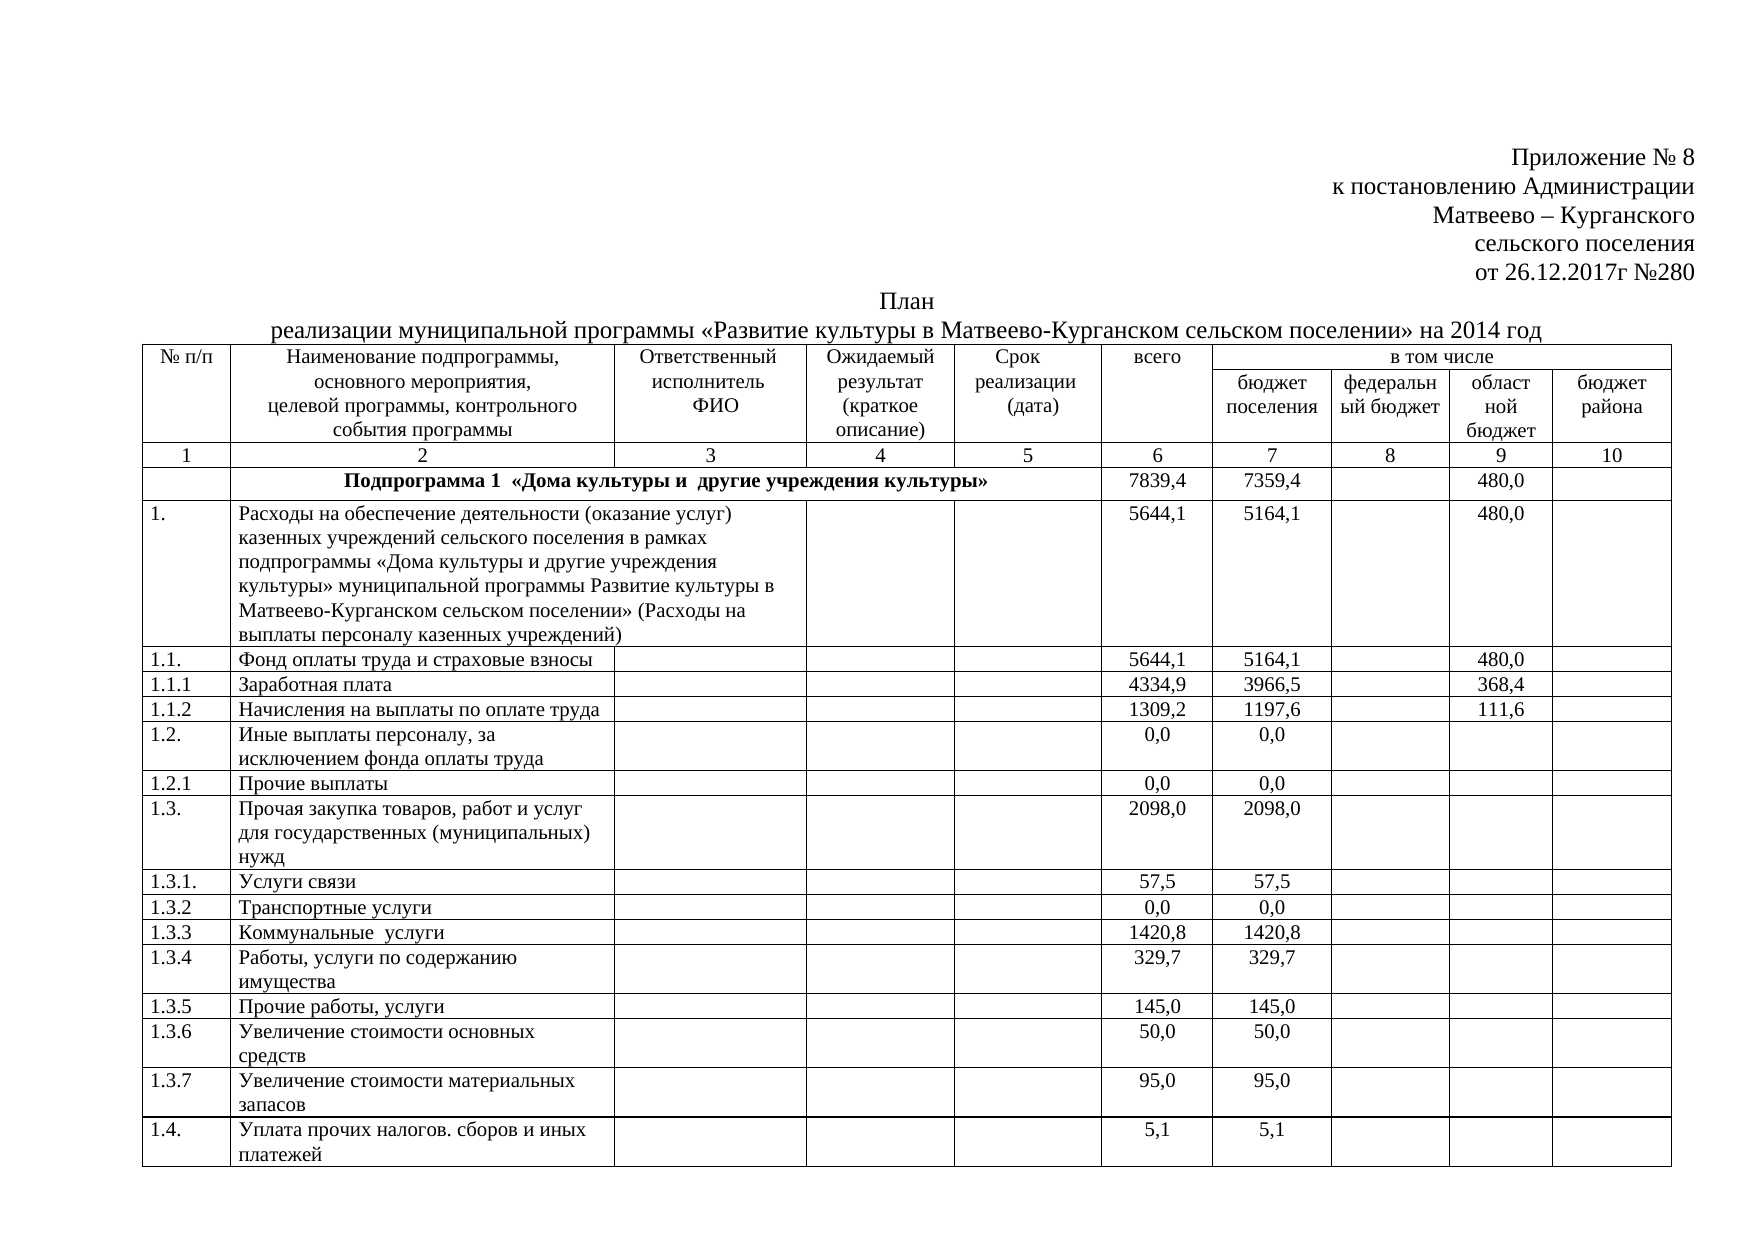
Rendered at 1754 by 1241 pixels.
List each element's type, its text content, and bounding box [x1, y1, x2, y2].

table_cell 1.3.4 [143, 945, 230, 993]
table_cell [807, 796, 954, 868]
table_cell Коммунальные услуги [231, 920, 614, 944]
table_cell [807, 994, 954, 1018]
table_cell 1. [143, 501, 230, 646]
table_cell бюджет поселения [1213, 370, 1331, 442]
table_cell 0,0 [1102, 722, 1212, 770]
table_cell [1553, 870, 1671, 893]
table_cell 95,0 [1102, 1068, 1212, 1116]
table_cell 50,0 [1213, 1019, 1331, 1067]
table_header Наименование подпрограммы, основного мероприятия, целевой программы, контрольного события программы [231, 345, 614, 442]
table_cell [1332, 501, 1449, 646]
table_cell [807, 647, 954, 671]
table_cell [955, 994, 1101, 1018]
table_cell 1.3.5 [143, 994, 230, 1018]
table_cell [955, 920, 1101, 944]
table_cell [807, 771, 954, 795]
table_cell 1.2.1 [143, 771, 230, 795]
table_cell Работы, услуги по содержанию имущества [231, 945, 614, 993]
table_header в том числе [1213, 345, 1671, 368]
table_cell [1332, 722, 1449, 770]
table_cell [615, 895, 806, 919]
table_cell [807, 722, 954, 770]
table_cell 3 [615, 443, 806, 467]
table_cell [955, 1068, 1101, 1116]
table_header № п/п [143, 345, 230, 442]
table_cell 6 [1102, 443, 1212, 467]
table_cell Подпрограмма 1 «Дома культуры и другие учреждения культуры» [231, 468, 1101, 500]
table_cell 5164,1 [1213, 647, 1331, 671]
table_cell [955, 1019, 1101, 1067]
table_cell 1420,8 [1213, 920, 1331, 944]
table_cell 5164,1 [1213, 501, 1331, 646]
table_cell [1450, 1068, 1552, 1116]
table_cell 480,0 [1450, 647, 1552, 671]
table_cell [1553, 920, 1671, 944]
table_cell [1553, 647, 1671, 671]
table_cell 3966,5 [1213, 672, 1331, 696]
table_cell Прочие работы, услуги [231, 994, 614, 1018]
table_cell [1553, 501, 1671, 646]
table_cell [1553, 697, 1671, 721]
table_header всего [1102, 345, 1212, 442]
text сельского поселения [118, 228, 1695, 257]
table_cell [615, 647, 806, 671]
table_cell [807, 501, 954, 646]
table_header Срок реализации (дата) [955, 345, 1101, 442]
table_cell 0,0 [1102, 771, 1212, 795]
table_cell 10 [1553, 443, 1671, 467]
table_cell [955, 870, 1101, 893]
table_cell 1420,8 [1102, 920, 1212, 944]
table_cell 1.3.7 [143, 1068, 230, 1116]
table_cell Уплата прочих налогов. сборов и иных платежей [231, 1118, 614, 1166]
table_cell Заработная плата [231, 672, 614, 696]
table_cell [955, 796, 1101, 868]
table_cell 4 [807, 443, 954, 467]
table_cell федеральный бюджет [1332, 370, 1449, 442]
table_cell 2098,0 [1213, 796, 1331, 868]
table_cell 57,5 [1213, 870, 1331, 893]
table_cell 1.3.1. [143, 870, 230, 893]
table_cell [1450, 895, 1552, 919]
table_cell [615, 870, 806, 893]
table_cell [615, 1118, 806, 1166]
table_cell [615, 1068, 806, 1116]
table_cell [1553, 945, 1671, 993]
table_cell Увеличение стоимости основных средств [231, 1019, 614, 1067]
table_cell Прочие выплаты [231, 771, 614, 795]
table_cell 1.1. [143, 647, 230, 671]
table_header Ожидаемый результат (краткое описание) [807, 345, 954, 442]
table_cell 5644,1 [1102, 647, 1212, 671]
table_cell 5644,1 [1102, 501, 1212, 646]
table_cell [1332, 1118, 1449, 1166]
table_cell [1450, 796, 1552, 868]
table_cell [807, 1068, 954, 1116]
table_cell [1553, 722, 1671, 770]
table_cell Расходы на обеспечение деятельности (оказание услуг) казенных учреждений сельского поселения в рамках подпрограммы «Дома культуры и другие учреждения культуры» муниципальной программы Развитие культуры в Матвеево-Курганском сельском поселении» (Расходы на выплаты персоналу казенных учреждений) [231, 501, 806, 646]
table_cell [955, 771, 1101, 795]
table_cell [1553, 796, 1671, 868]
table_cell [615, 1019, 806, 1067]
table_cell 1.1.1 [143, 672, 230, 696]
table_cell [1332, 945, 1449, 993]
table_cell Увеличение стоимости материальных запасов [231, 1068, 614, 1116]
table_cell 1.3.6 [143, 1019, 230, 1067]
table_cell [1332, 994, 1449, 1018]
table_cell [1332, 1019, 1449, 1067]
table_cell бюджет района [1553, 370, 1671, 442]
table_cell [1332, 1068, 1449, 1116]
table_cell 5 [955, 443, 1101, 467]
table_cell 1.3.3 [143, 920, 230, 944]
table_cell [615, 796, 806, 868]
table_cell [955, 1118, 1101, 1166]
table_cell [1332, 920, 1449, 944]
table_cell [807, 1118, 954, 1166]
text Матвеево – Курганского [118, 200, 1695, 228]
table_cell [955, 945, 1101, 993]
table_cell [1450, 1118, 1552, 1166]
table_cell [955, 895, 1101, 919]
table_cell 8 [1332, 443, 1449, 467]
table_cell област ной бюджет [1450, 370, 1552, 442]
table_cell [615, 672, 806, 696]
table_cell 5,1 [1102, 1118, 1212, 1166]
table_cell [955, 697, 1101, 721]
table_cell 2098,0 [1102, 796, 1212, 868]
table_cell Иные выплаты персоналу, за исключением фонда оплаты труда [231, 722, 614, 770]
table_cell 1309,2 [1102, 697, 1212, 721]
text реализации муниципальной программы «Развитие культуры в Матвеево-Курганском сельском поселении» на 2014 год [118, 315, 1695, 343]
table_cell [1332, 672, 1449, 696]
table_cell 57,5 [1102, 870, 1212, 893]
table_cell [955, 672, 1101, 696]
text от 26.12.2017г №280 [118, 257, 1695, 286]
table_cell [1553, 468, 1671, 500]
table_cell [955, 647, 1101, 671]
table_cell 7 [1213, 443, 1331, 467]
table_cell 1.1.2 [143, 697, 230, 721]
table_cell [1553, 1118, 1671, 1166]
table_cell [807, 920, 954, 944]
table_cell [807, 697, 954, 721]
table_cell [1450, 771, 1552, 795]
table_cell 0,0 [1102, 895, 1212, 919]
table_cell 4334,9 [1102, 672, 1212, 696]
table_cell [807, 672, 954, 696]
table_cell Транспортные услуги [231, 895, 614, 919]
table_cell 480,0 [1450, 468, 1552, 500]
table_cell [1332, 796, 1449, 868]
table_cell 368,4 [1450, 672, 1552, 696]
table_cell Прочая закупка товаров, работ и услуг для государственных (муниципальных) нужд [231, 796, 614, 868]
table_cell [1332, 647, 1449, 671]
table_cell [143, 468, 230, 500]
table_cell [615, 945, 806, 993]
table_cell Услуги связи [231, 870, 614, 893]
table_cell [1450, 994, 1552, 1018]
table_cell 1.2. [143, 722, 230, 770]
table_cell [1450, 1019, 1552, 1067]
text План [118, 286, 1695, 315]
table_cell 145,0 [1102, 994, 1212, 1018]
table_cell 7359,4 [1213, 468, 1331, 500]
table_cell [807, 945, 954, 993]
table_cell 9 [1450, 443, 1552, 467]
table_cell 2 [231, 443, 614, 467]
table_cell 0,0 [1213, 895, 1331, 919]
table_cell [1553, 672, 1671, 696]
table_cell [1450, 920, 1552, 944]
table_cell 50,0 [1102, 1019, 1212, 1067]
table_cell [1553, 895, 1671, 919]
table_cell [615, 697, 806, 721]
table_cell 111,6 [1450, 697, 1552, 721]
table_cell 95,0 [1213, 1068, 1331, 1116]
table_cell [1553, 1068, 1671, 1116]
table_cell 329,7 [1102, 945, 1212, 993]
table_header Ответственный исполнитель ФИО [615, 345, 806, 442]
table_cell [615, 994, 806, 1018]
table_cell [955, 722, 1101, 770]
table_cell [615, 920, 806, 944]
table_cell 145,0 [1213, 994, 1331, 1018]
table_cell 0,0 [1213, 771, 1331, 795]
table_cell 7839,4 [1102, 468, 1212, 500]
table_cell Начисления на выплаты по оплате труда [231, 697, 614, 721]
table_cell 1197,6 [1213, 697, 1331, 721]
table_cell [615, 722, 806, 770]
text Приложение № 8 [118, 142, 1695, 171]
table_cell [1450, 870, 1552, 893]
table_cell [615, 771, 806, 795]
table_cell [1332, 870, 1449, 893]
table_cell [1553, 994, 1671, 1018]
table_cell [1332, 771, 1449, 795]
table_cell [807, 870, 954, 893]
table_cell 1.3. [143, 796, 230, 868]
table_cell 1.3.2 [143, 895, 230, 919]
table_cell 0,0 [1213, 722, 1331, 770]
table_cell Фонд оплаты труда и страховые взносы [231, 647, 614, 671]
table_cell [1553, 771, 1671, 795]
table_cell [1332, 895, 1449, 919]
table_cell 329,7 [1213, 945, 1331, 993]
table_cell 5,1 [1213, 1118, 1331, 1166]
table_cell 1.4. [143, 1118, 230, 1166]
table_cell 480,0 [1450, 501, 1552, 646]
table_cell [807, 1019, 954, 1067]
table_cell [807, 895, 954, 919]
table_cell [1332, 468, 1449, 500]
table_cell [1450, 722, 1552, 770]
text к постановлению Администрации [118, 171, 1695, 200]
table_cell [1332, 697, 1449, 721]
table_cell 1 [143, 443, 230, 467]
table_cell [1450, 945, 1552, 993]
table_cell [1553, 1019, 1671, 1067]
table_cell [955, 501, 1101, 646]
